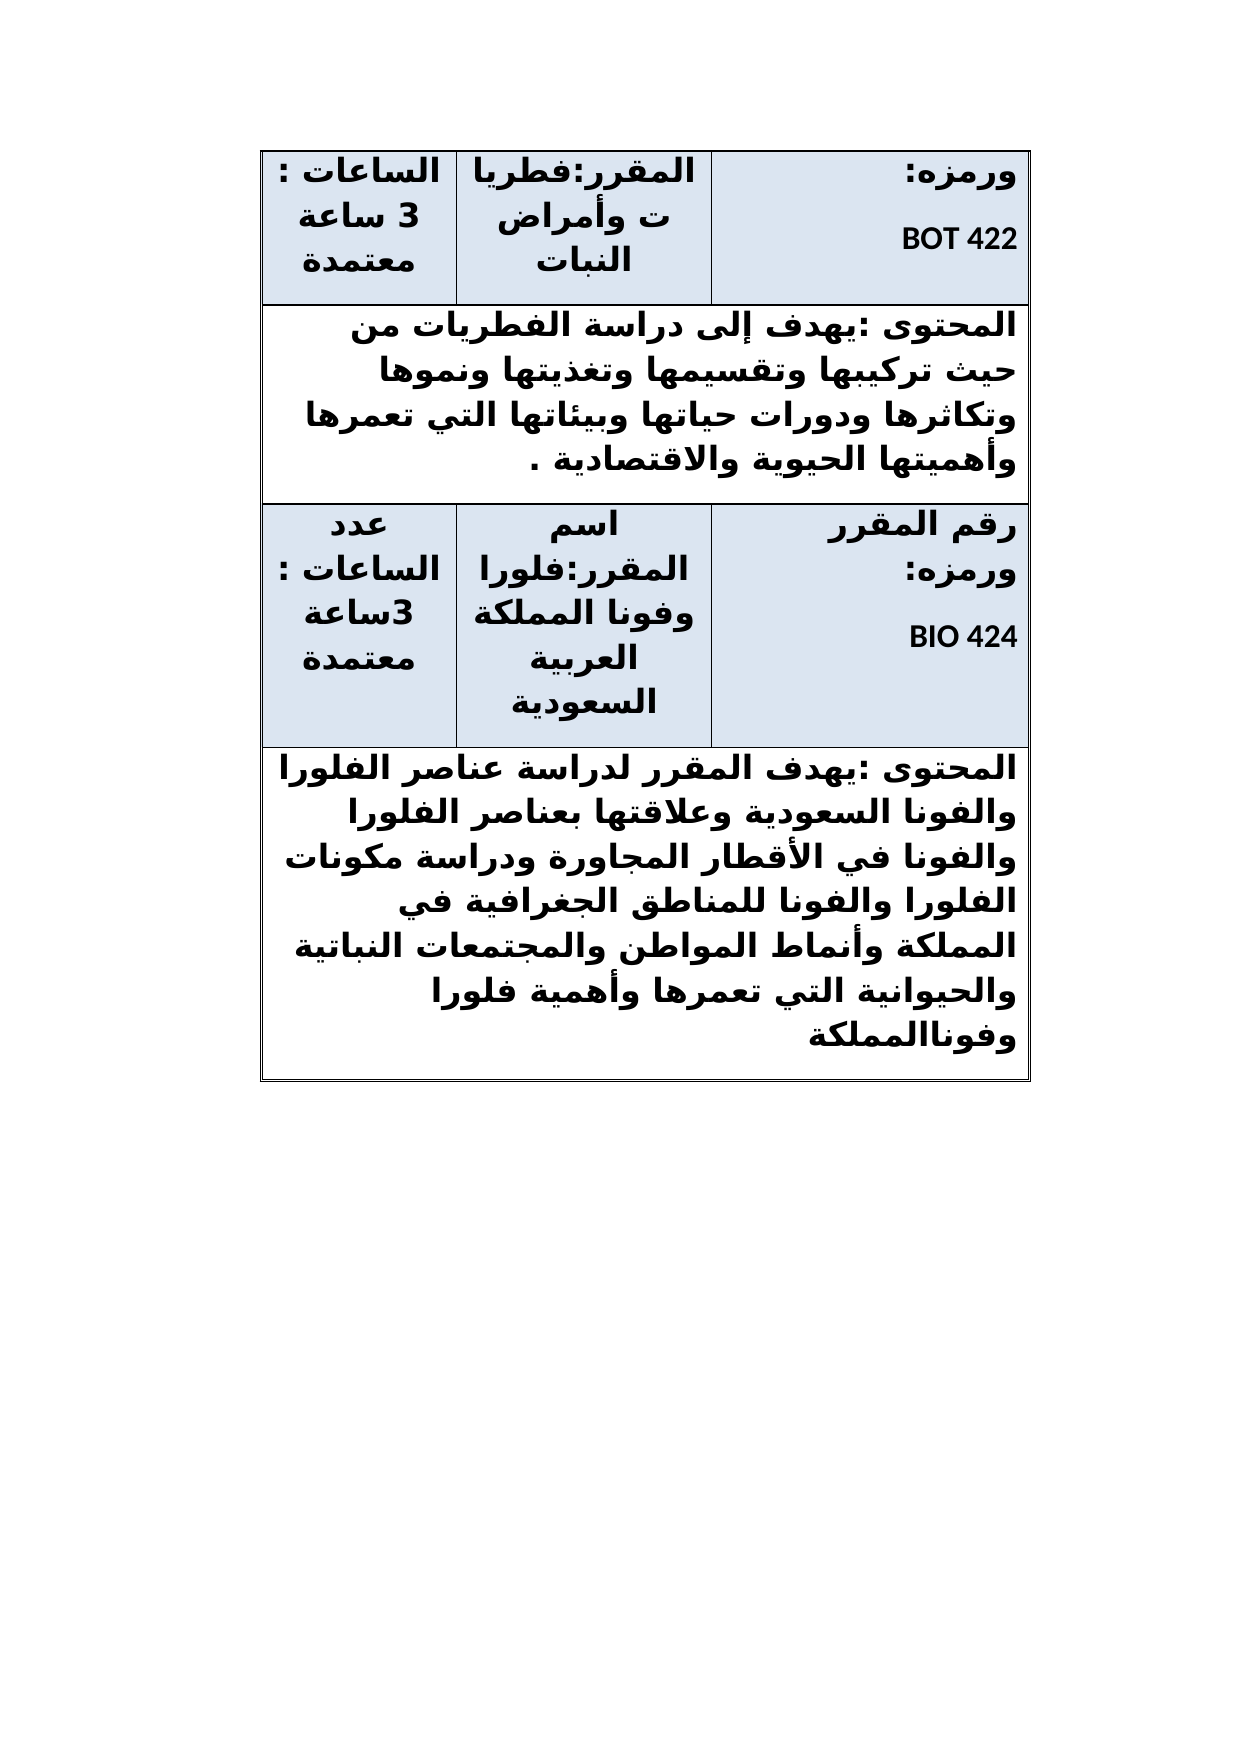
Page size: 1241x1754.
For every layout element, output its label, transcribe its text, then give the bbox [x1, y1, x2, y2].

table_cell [263, 152, 456, 304]
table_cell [712, 152, 1028, 304]
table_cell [457, 152, 711, 304]
table_cell المحتوى :يهدف المقرر لدراسة عناصر الفلورا والفونا السعودية وعلاقتها بعناصر الفلورا والفونا في الأقطار المجاورة ودراسة مكونات الفلورا والفونا للمناطق الجغرافية في المملكة وأنماط المواطن والمجتمعات النباتية والحيوانية التي تعمرها وأهمية فلورا وفوناالمملكة [263, 748, 1028, 1079]
table_cell اسم المقرر:فلورا وفونا المملكة العربية السعودية [457, 505, 711, 747]
table_cell المحتوى :يهدف إلى دراسة الفطريات من حيث تركيبها وتقسيمها وتغذيتها ونموها وتكاثرها ودورات حياتها وبيئاتها التي تعمرها وأهميتها الحيوية والاقتصادية . [263, 306, 1028, 503]
table_cell رقم المقرر ورمزه: BIO 424 [712, 505, 1028, 747]
table_cell عدد الساعات : 3ساعة معتمدة [263, 505, 456, 747]
